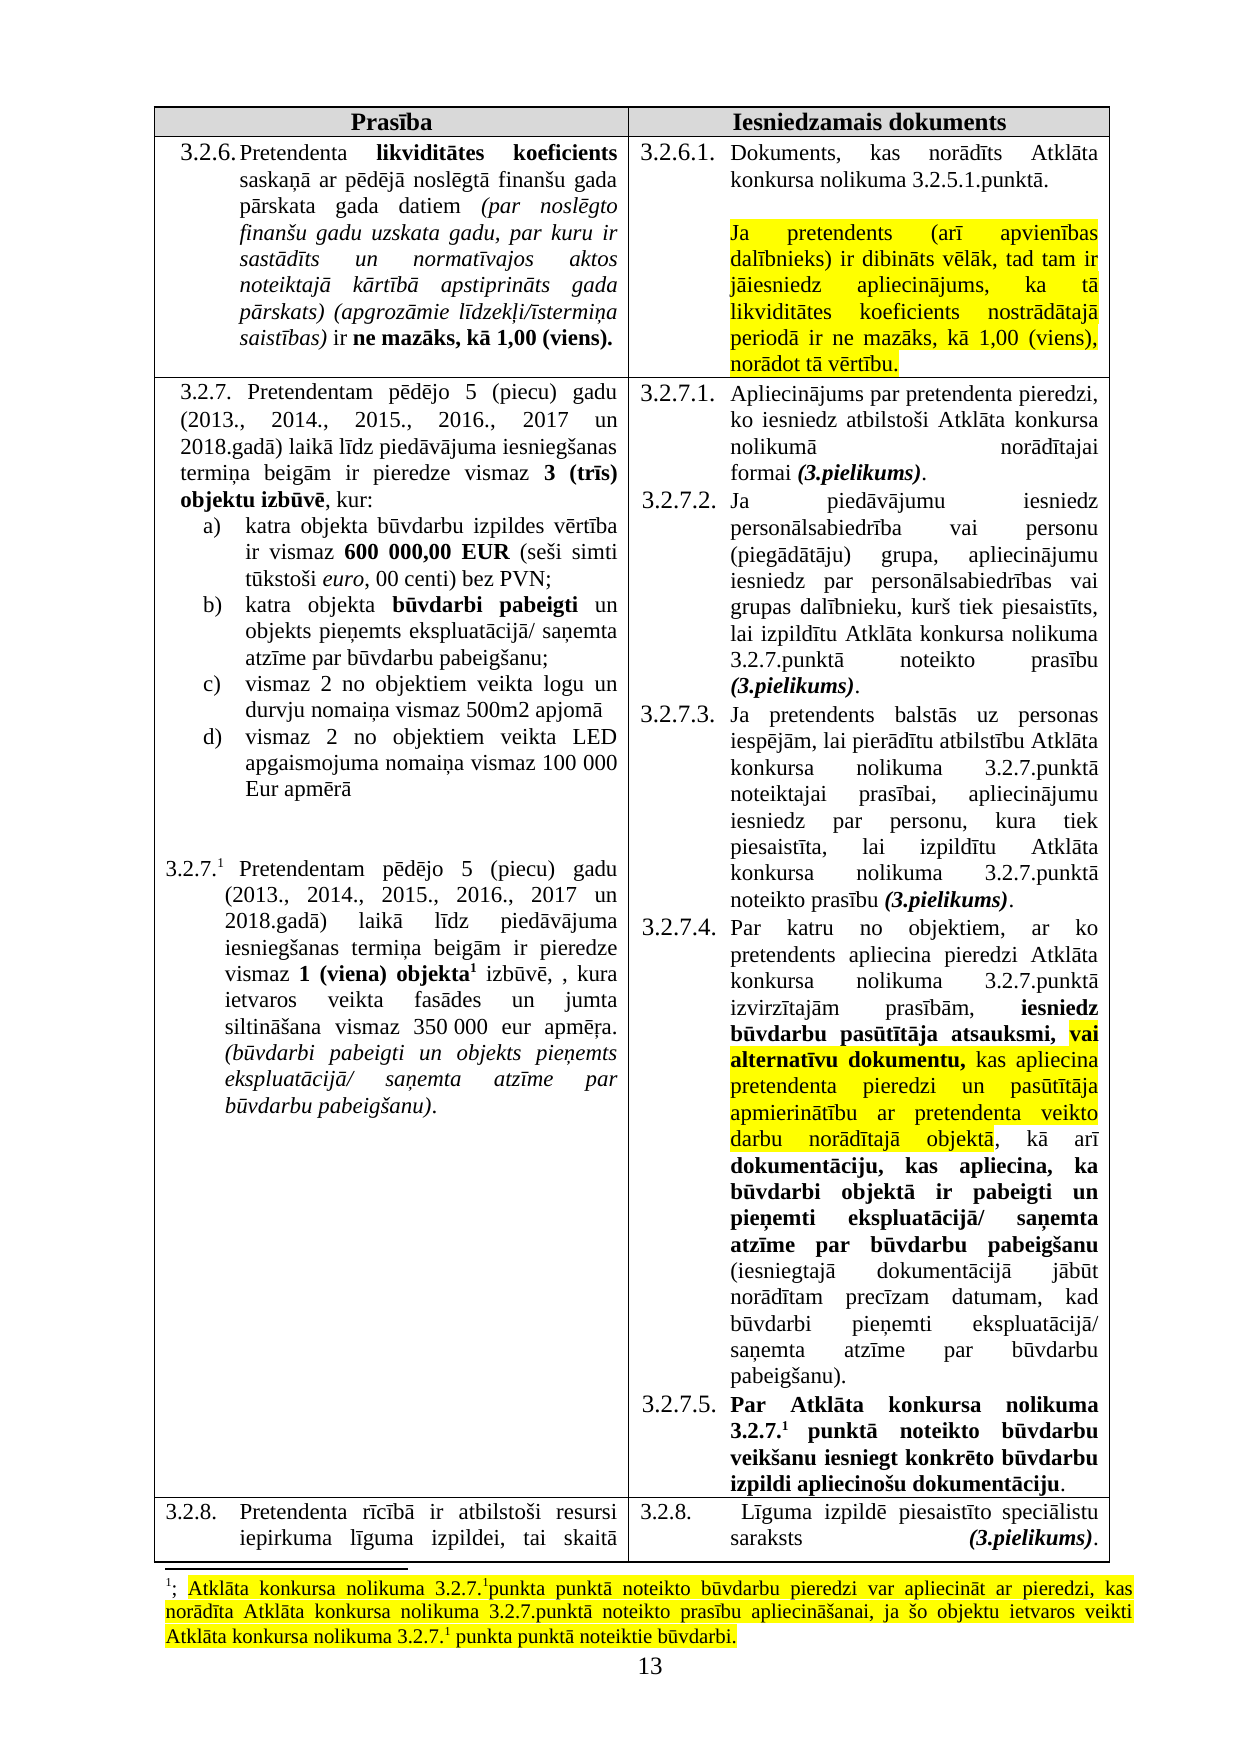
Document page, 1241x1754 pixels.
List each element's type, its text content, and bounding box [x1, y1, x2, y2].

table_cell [155, 1498, 628, 1561]
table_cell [629, 1498, 1109, 1561]
table_cell Dokuments, kas norādīts Atklāta konkursa nolikuma 3.2.5.1.punktā. Ja pretendents (arī apvienības dalībnieks) ir dibināts vēlāk, tad tam ir jāiesniedz apliecinājums, ka tā likviditātes koeficients nostrādātajā periodā ir ne mazāks, kā 1,00 (viens), norādot tā vērtību. [629, 137, 1109, 377]
table_header Prasība [155, 108, 628, 136]
table_header Iesniedzamais dokuments [629, 108, 1109, 136]
table_cell Pretendenta likviditātes koeficients saskaņā ar pēdējā noslēgtā finanšu gada pārskata gada datiem (par noslēgto finanšu gadu uzskata gadu, par kuru ir sastādīts un normatīvajos aktos noteiktajā kārtībā apstiprināts gada pārskats) (apgrozāmie līdzekļi/īstermiņa saistības) ir ne mazāks, kā 1,00 (viens). [155, 137, 628, 377]
table_cell 3.2.7.1. Apliecinājums par pretendenta pieredzi, ko iesniedz atbilstoši Atklāta konkursa nolikumā norādītajai formai (3.pielikums). 3.2.7.2. Ja piedāvājumu iesniedz personālsabiedrība vai personu (piegādātāju) grupa, apliecinājumu iesniedz par personālsabiedrības vai grupas dalībnieku, kurš tiek piesaistīts, lai izpildītu Atklāta konkursa nolikuma 3.2.7.punktā noteikto prasību (3.pielikums). 3.2.7.3. Ja pretendents balstās uz personas iespējām, lai pierādītu atbilstību Atklāta konkursa nolikuma 3.2.7.punktā noteiktajai prasībai, apliecinājumu iesniedz par personu, kura tiek piesaistīta, lai izpildītu Atklāta konkursa nolikuma 3.2.7.punktā noteikto prasību (3.pielikums). 3.2.7.4. Par katru no objektiem, ar ko pretendents apliecina pieredzi Atklāta konkursa nolikuma 3.2.7.punktā izvirzītajām prasībām, iesniedz būvdarbu pasūtītāja atsauksmi, vai alternatīvu dokumentu, kas apliecina pretendenta pieredzi un pasūtītāja apmierinātību ar pretendenta veikto darbu norādītajā objektā, kā arī dokumentāciju, kas apliecina, ka būvdarbi objektā ir pabeigti un pieņemti ekspluatācijā/ saņemta atzīme par būvdarbu pabeigšanu (iesniegtajā dokumentācijā jābūt norādītam precīzam datumam, kad būvdarbi pieņemti ekspluatācijā/ saņemta atzīme par būvdarbu pabeigšanu). 3.2.7.5. Par Atklāta konkursa nolikuma 3.2.7.1 punktā noteikto būvdarbu veikšanu iesniegt konkrēto būvdarbu izpildi apliecinošu dokumentāciju. [629, 378, 1109, 1497]
table_cell 3.2.7. Pretendentam pēdējo 5 (piecu) gadu (2013., 2014., 2015., 2016., 2017 un 2018.gadā) laikā līdz piedāvājuma iesniegšanas termiņa beigām ir pieredze vismaz 3 (trīs) objektu izbūvē, kur: katra objekta būvdarbu izpildes vērtība ir vismaz 600 000,00 EUR (seši simti tūkstoši euro, 00 centi) bez PVN; katra objekta būvdarbi pabeigti un objekts pieņemts ekspluatācijā/ saņemta atzīme par būvdarbu pabeigšanu; vismaz 2 no objektiem veikta logu un durvju nomaiņa vismaz 500m2 apjomā vismaz 2 no objektiem veikta LED apgaismojuma nomaiņa vismaz 100 000 Eur apmērā 3.2.7.1 Pretendentam pēdējo 5 (piecu) gadu (2013., 2014., 2015., 2016., 2017 un 2018.gadā) laikā līdz piedāvājuma iesniegšanas termiņa beigām ir pieredze vismaz 1 (viena) objekta izbūvē, , kura ietvaros veikta fasādes un jumta siltināšana vismaz 350 000 eur apmēŗa. (būvdarbi pabeigti un objekts pieņemts ekspluatācijā/ saņemta atzīme par būvdarbu pabeigšanu). [155, 378, 628, 1497]
